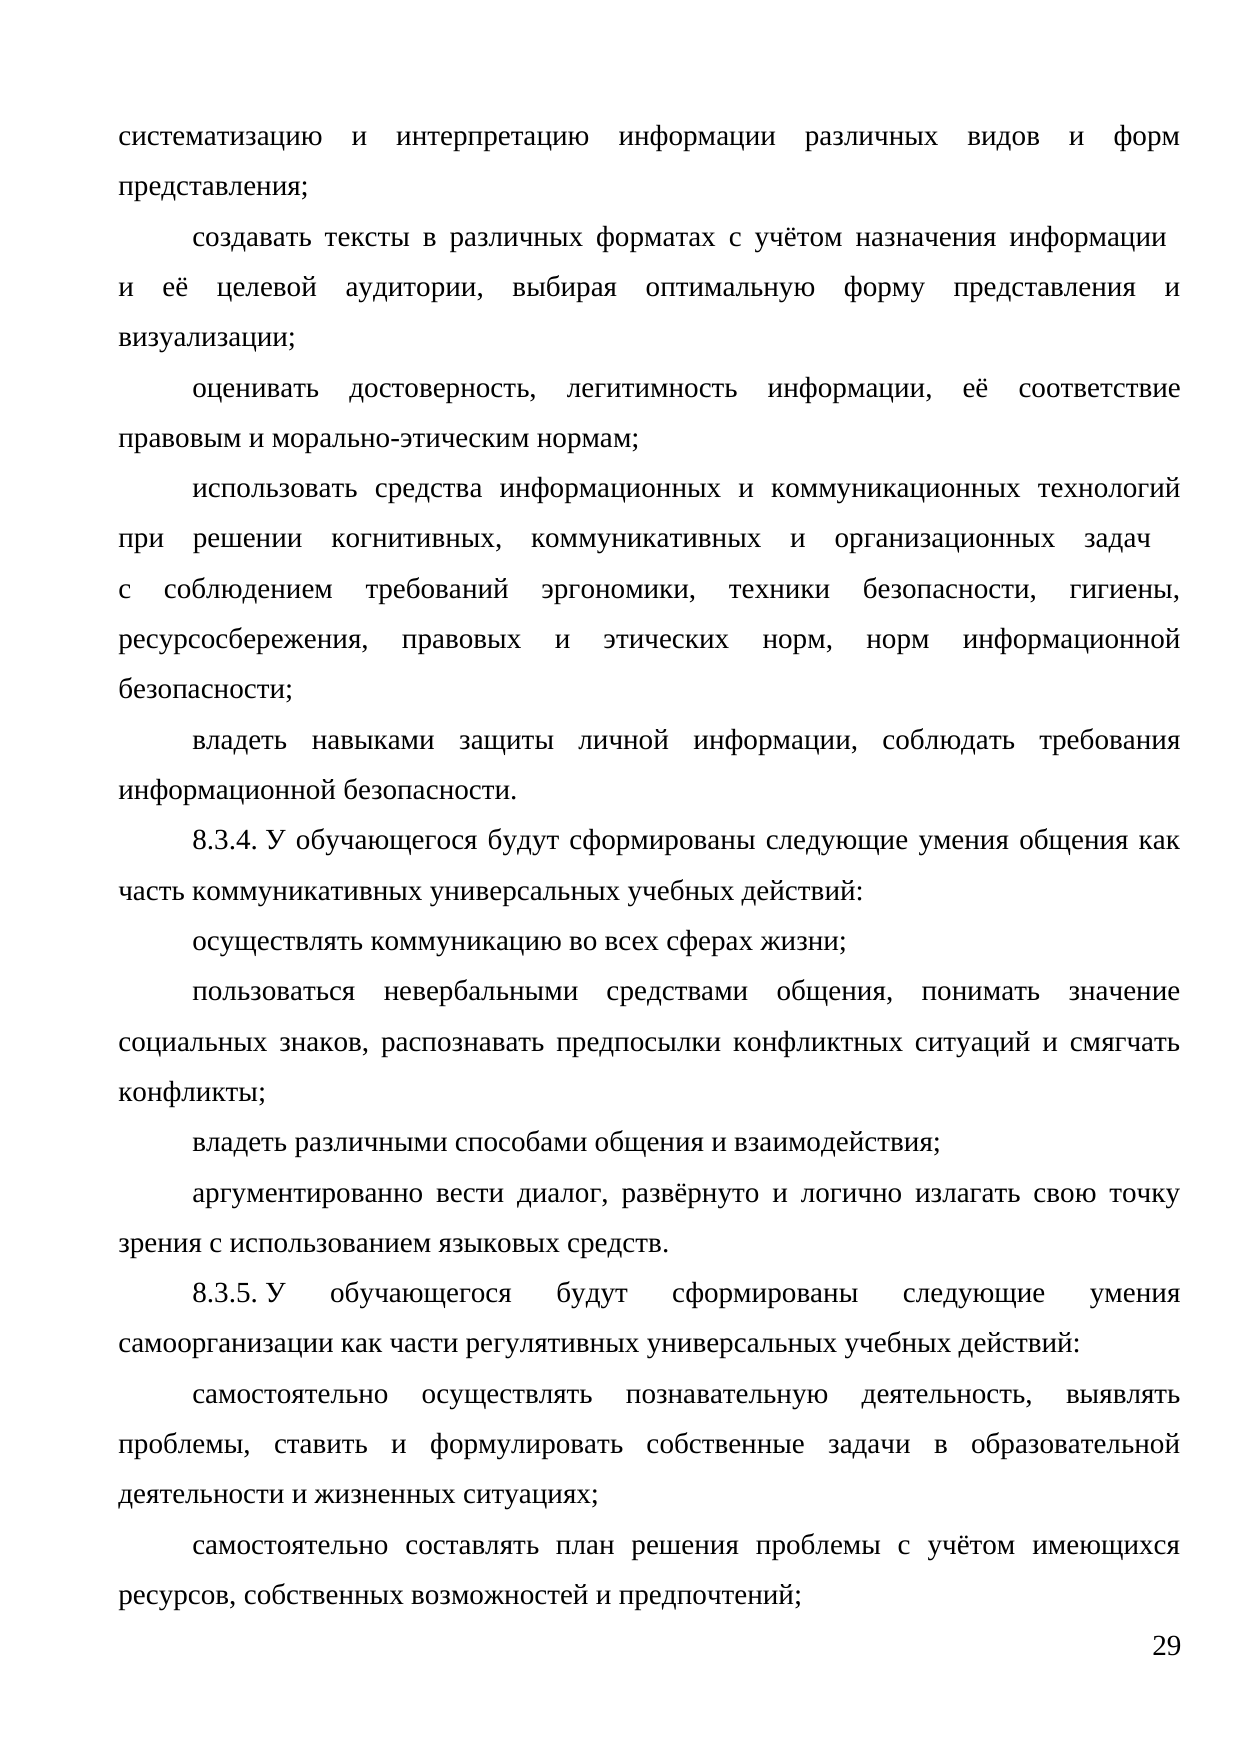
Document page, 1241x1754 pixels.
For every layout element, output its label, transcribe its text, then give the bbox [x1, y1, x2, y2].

text владеть различными способами общения и взаимодействия; [118, 1124, 1181, 1158]
text самостоятельно составлять план решения проблемы с учётом имеющихся ресурсов, собственных возможностей и предпочтений; [118, 1527, 1181, 1611]
text пользоваться невербальными средствами общения, понимать значение социальных знаков, распознавать предпосылки конфликтных ситуаций и смягчать конфликты; [118, 973, 1181, 1108]
text оценивать достоверность, легитимность информации, её соответствие правовым и морально-этическим нормам; [118, 370, 1181, 453]
text аргументированно вести диалог, развёрнуто и логично излагать свою точку зрения с использованием языковых средств. [118, 1175, 1181, 1258]
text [118, 118, 1181, 202]
text владеть навыками защиты личной информации, соблюдать требования информационной безопасности. [118, 722, 1181, 806]
text 8.3.5. У обучающегося будут сформированы следующие умения самоорганизации как части регулятивных универсальных учебных действий: [118, 1275, 1181, 1359]
text осуществлять коммуникацию во всех сферах жизни; [118, 923, 1181, 957]
text использовать средства информационных и коммуникационных технологий при решении когнитивных, коммуникативных и организационных задач с соблюдением требований эргономики, техники безопасности, гигиены, ресурсосбережения, правовых и этических норм, норм информационной безопасности; [118, 470, 1181, 705]
text самостоятельно осуществлять познавательную деятельность, выявлять проблемы, ставить и формулировать собственные задачи в образовательной деятельности и жизненных ситуациях; [118, 1376, 1181, 1510]
text 8.3.4. У обучающегося будут сформированы следующие умения общения как часть коммуникативных универсальных учебных действий: [118, 822, 1181, 906]
text создавать тексты в различных форматах с учётом назначения информации и её целевой аудитории, выбирая оптимальную форму представления и визуализации; [118, 219, 1181, 353]
